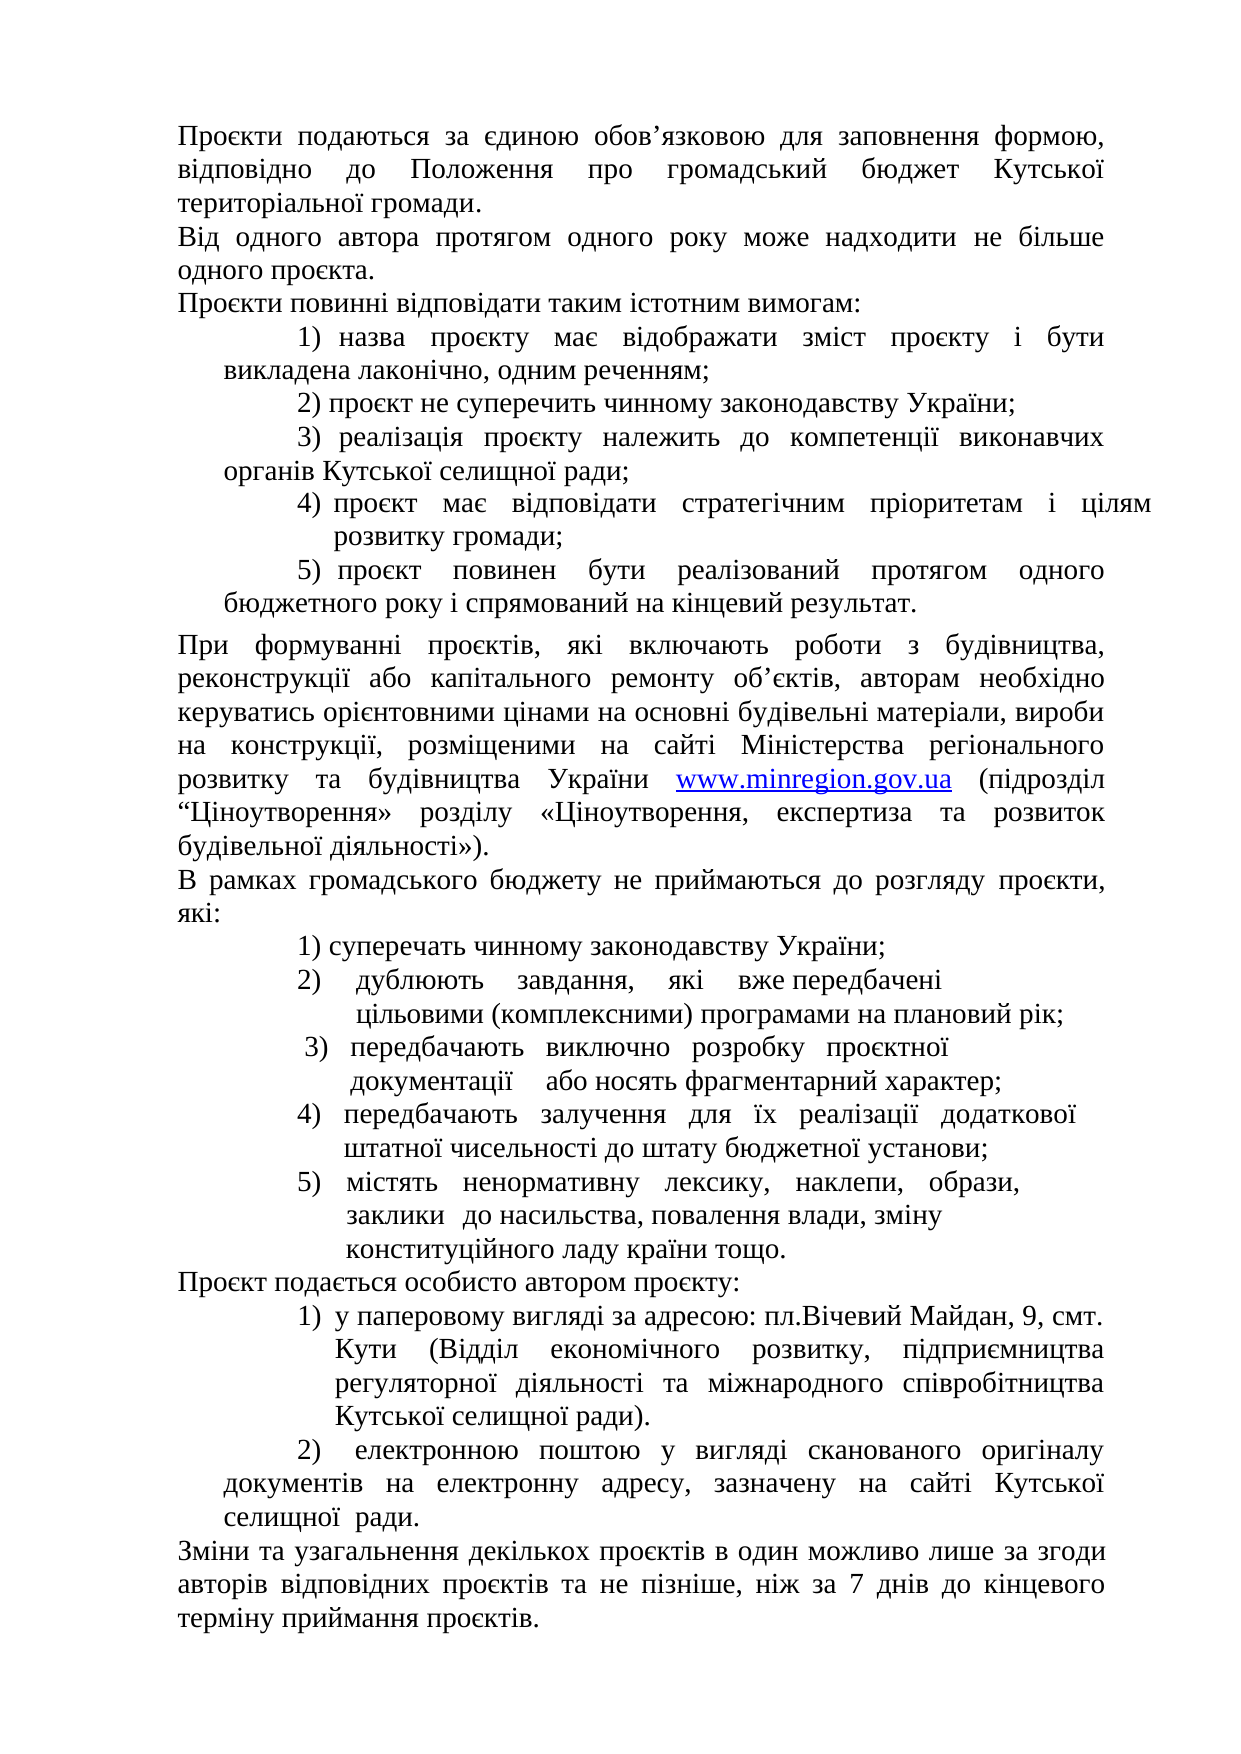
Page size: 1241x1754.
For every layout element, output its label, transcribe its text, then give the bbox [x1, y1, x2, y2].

text конституційного ладу країни тощо. [223, 1231, 1105, 1264]
list проєкт не суперечить чинному законодавству України; [297, 386, 1152, 419]
list дублюють завдання, які вже передбачені цільовими (комплексними) програмами на плановий рік; [223, 962, 1106, 1029]
list передбачають залучення для їх реалізації додаткової штатної чисельності до штату бюджетної установи; [223, 1097, 1104, 1164]
text При формуванні проєктів, які включають роботи з будівництва, реконструкції або капітального ремонту об’єктів, авторам необхідно керуватись орієнтовними цінами на основні будівельні матеріали, вироби на конструкції, розміщеними на сайті Міністерства регіонального розвитку та будівництва України www.minregion.gov.ua (підрозділ “Ціноутворення» розділу «Ціноутворення, експертиза та розвиток будівельної діяльності»). [177, 627, 1105, 862]
text Проєкти подаються за єдиною обов’язковою для заповнення формою, відповідно до Положення про громадський бюджет Кутської територіальної громади. [177, 118, 1106, 219]
text В рамках громадського бюджету не приймаються до розгляду проєкти, які: [177, 862, 1105, 929]
list назва проєкту має відображати зміст проєкту і бути викладена лаконічно, одним реченням; [223, 319, 1105, 386]
list проєкт має відповідати стратегічним пріоритетам і цілям розвитку громади; [297, 486, 1152, 552]
list містять ненормативну лексику, наклепи, образи, заклики до насильства, повалення влади, зміну [223, 1164, 1105, 1231]
text Проєкти повинні відповідати таким істотним вимогам: [177, 286, 1152, 319]
text Зміни та узагальнення декількох проєктів в один можливо лише за згоди авторів відповідних проєктів та не пізніше, ніж за 7 днів до кінцевого терміну приймання проєктів. [177, 1533, 1106, 1633]
list реалізація проєкту належить до компетенції виконавчих органів Кутської селищної ради; [223, 419, 1104, 486]
list проєкт повинен бути реалізований протягом одного бюджетного року і спрямований на кінцевий результат. [223, 552, 1104, 619]
list електронною поштою у вигляді сканованого оригіналу документів на електронну адресу, зазначену на сайті Кутської селищної ради. [223, 1432, 1105, 1533]
list суперечать чинному законодавству України; [297, 929, 1152, 962]
text Від одного автора протягом одного року може надходити не більше одного проєкта. [177, 219, 1104, 286]
text Проєкт подається особисто автором проєкту: [177, 1264, 1152, 1298]
list у паперовому вигляді за адресою: пл.Вічевий Майдан, 9, смт. Кути (Відділ економічного розвитку, підприємництва регуляторної діяльності та міжнародного співробітництва Кутської селищної ради). [297, 1298, 1105, 1432]
list передбачають виключно розробку проєктної документації або носять фрагментарний характер; [223, 1029, 1104, 1096]
